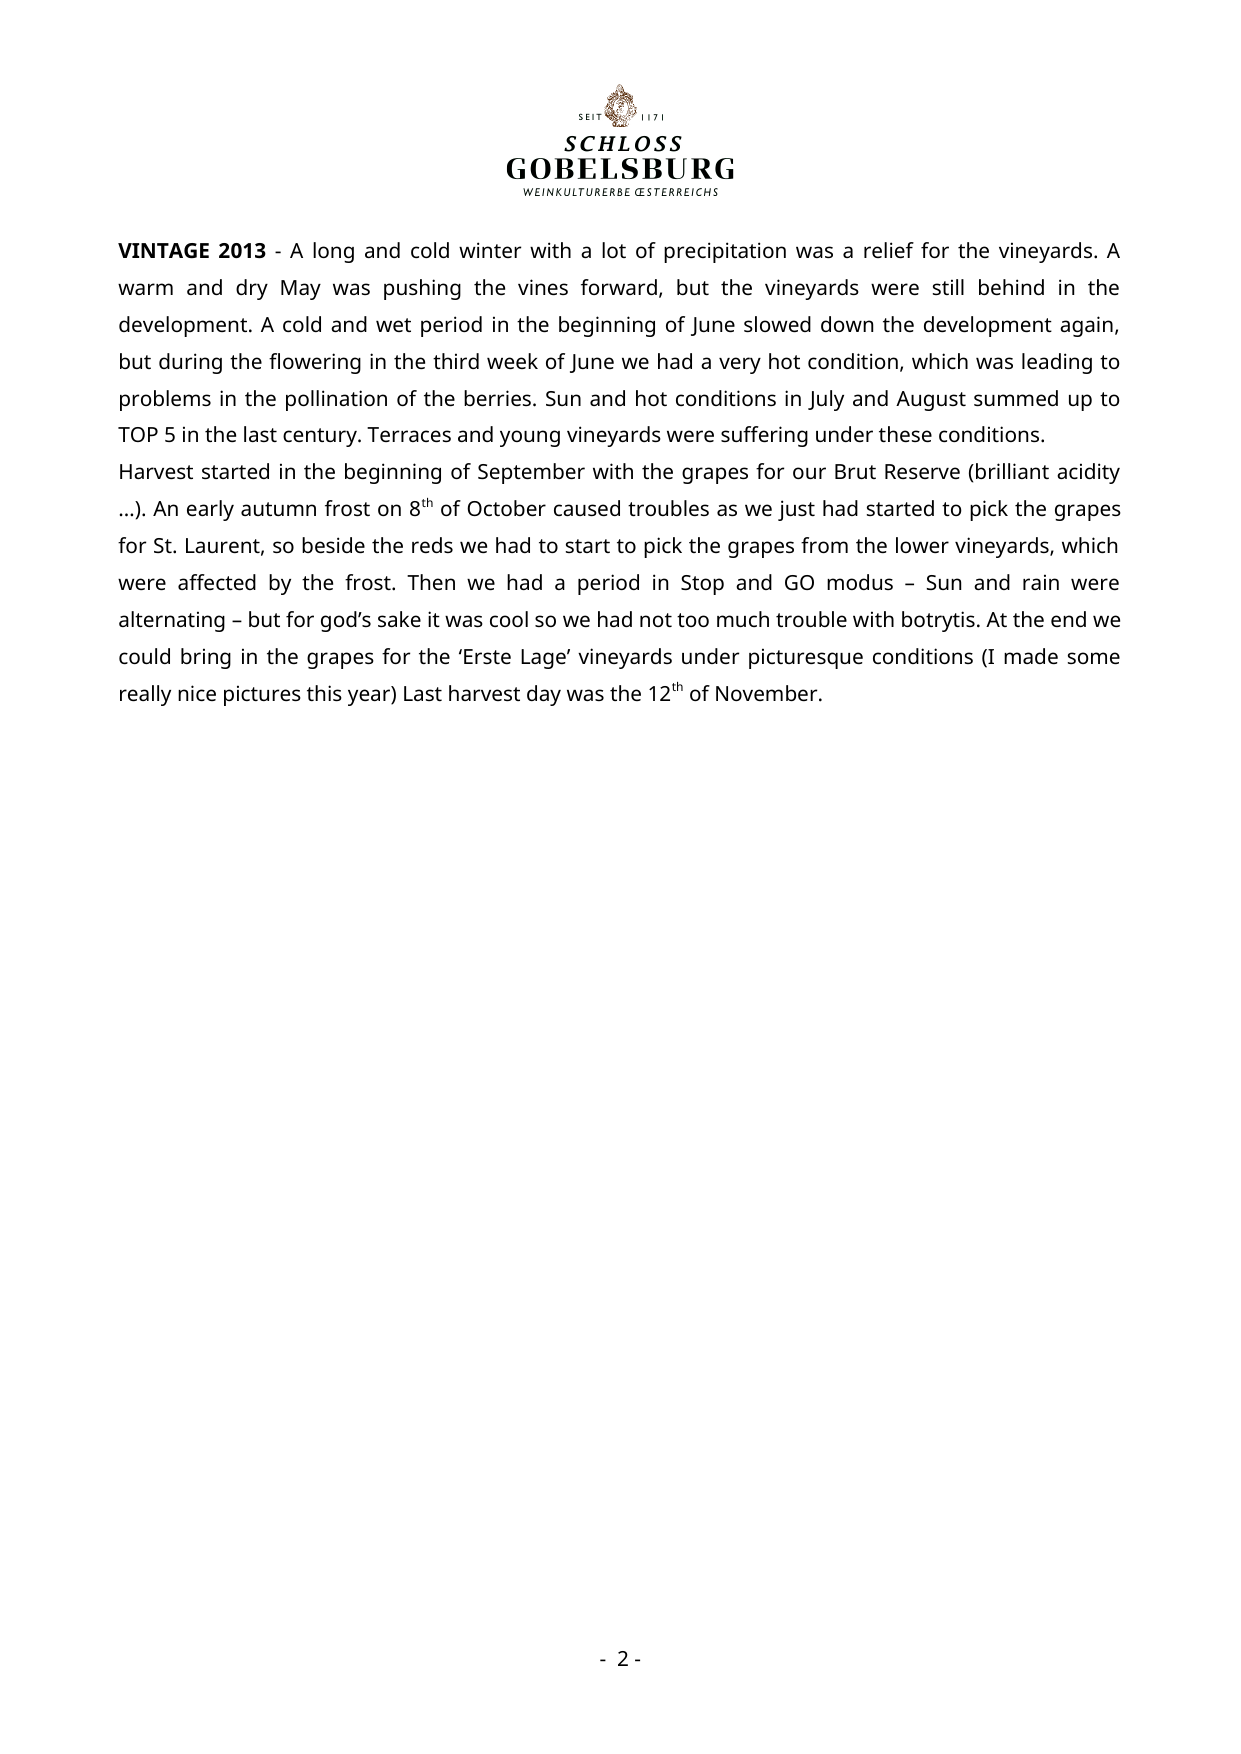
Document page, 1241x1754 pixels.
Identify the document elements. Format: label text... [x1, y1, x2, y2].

text VINTAGE 2013 - A long and cold winter with a lot of precipitation was a relief for the vineyards. A warm and dry May was pushing the vines forward, but the vineyards were still behind in the development. A cold and wet period in the beginning of June slowed down the development again, but during the flowering in the third week of June we had a very hot condition, which was leading to problems in the pollination of the berries. Sun and hot conditions in July and August summed up to TOP 5 in the last century. Terraces and young vineyards were suffering under these conditions. [118, 236, 1122, 449]
picture [506, 75, 734, 196]
text Harvest started in the beginning of September with the grapes for our Brut Reserve (brilliant acidity …). An early autumn frost on 8th of October caused troubles as we just had started to pick the grapes for St. Laurent, so beside the reds we had to start to pick the grapes from the lower vineyards, which were affected by the frost. Then we had a period in Stop and GO modus – Sun and rain were alternating – but for god’s sake it was cool so we had not too much trouble with botrytis. At the end we could bring in the grapes for the ‘Erste Lage’ vineyards under picturesque conditions (I made some really nice pictures this year) Last harvest day was the 12th of November. [118, 457, 1122, 707]
